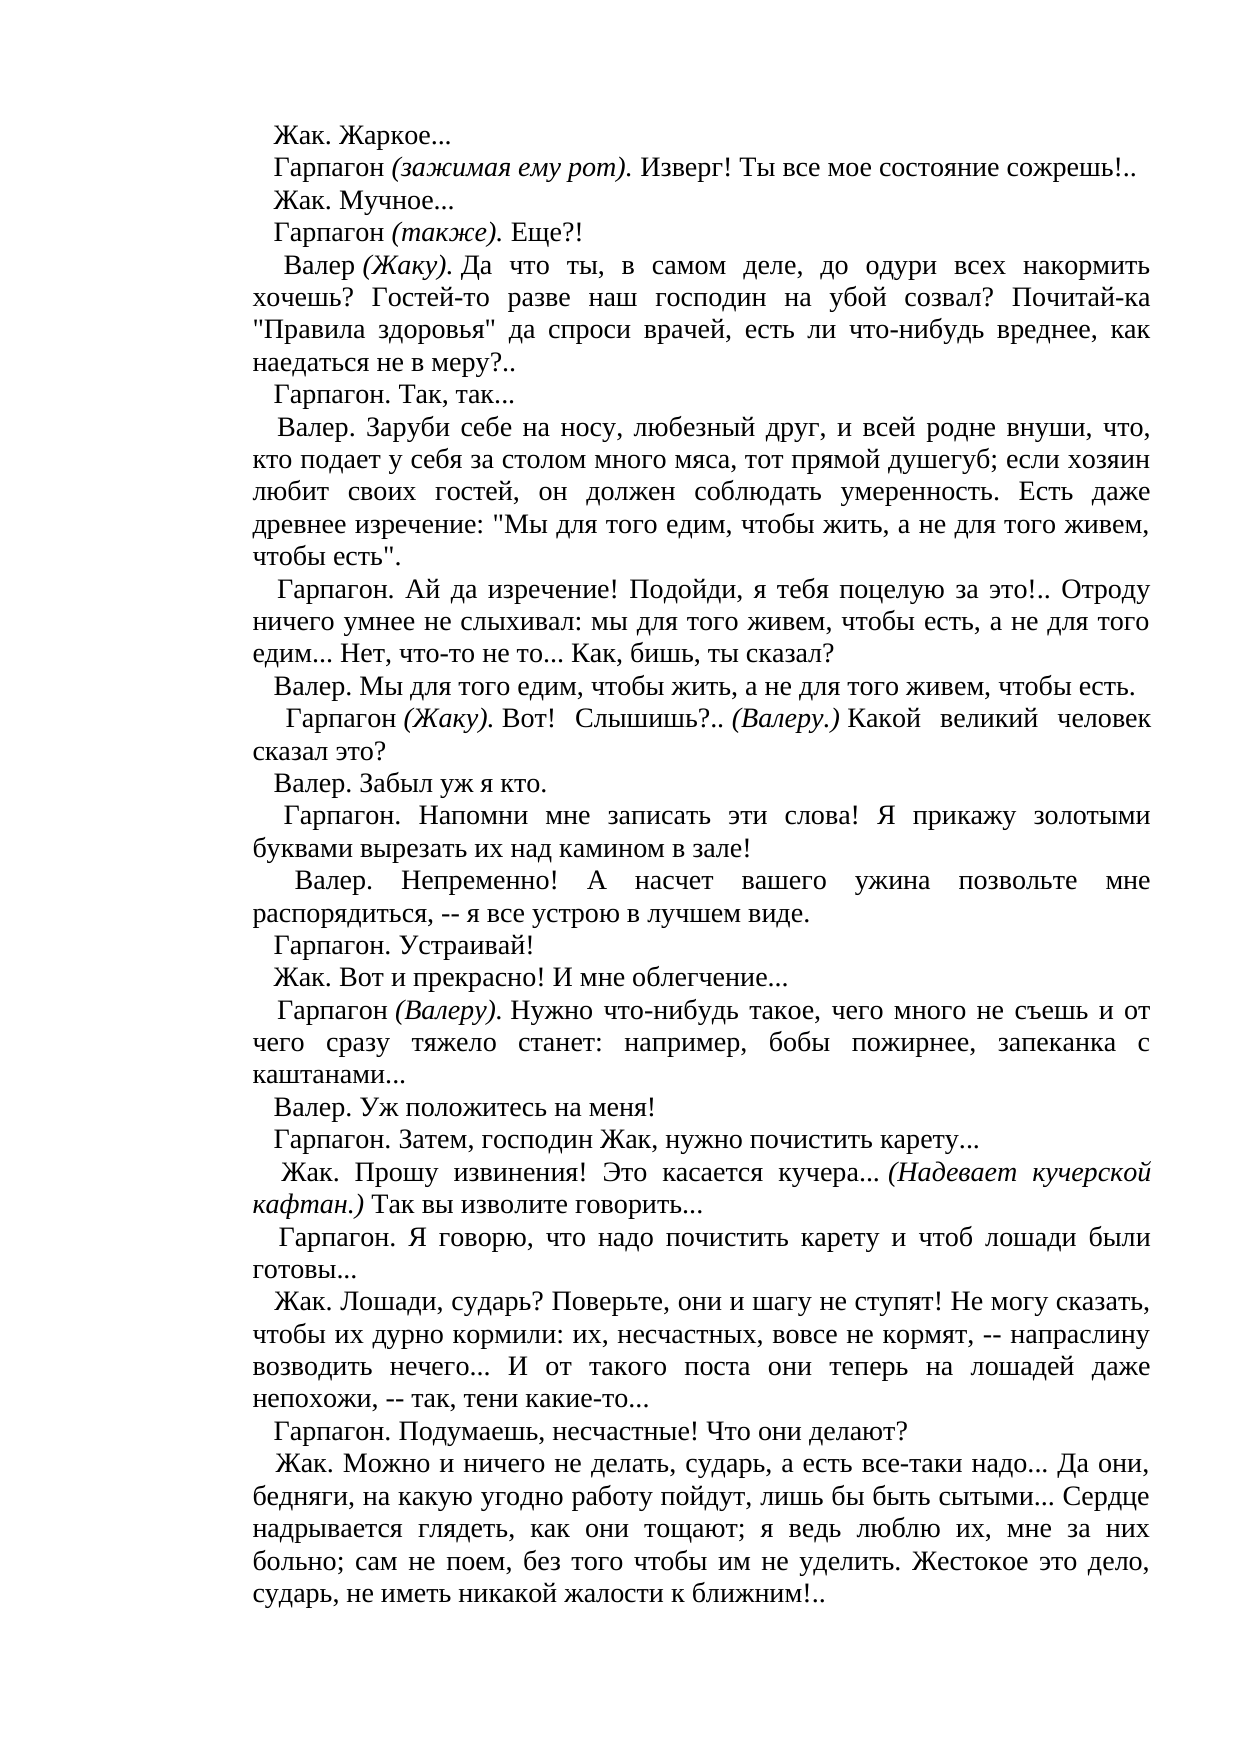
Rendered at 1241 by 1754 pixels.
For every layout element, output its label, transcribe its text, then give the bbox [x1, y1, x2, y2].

text Гарпагон (Жаку). Вот! Слышишь?.. (Валеру.) Какой великий человек сказал это? [252, 701, 1152, 766]
text Гарпагон. Я говорю, что надо почистить карету и чтоб лошади были готовы... [252, 1219, 1152, 1284]
text Жак. Жаркое... [252, 118, 1152, 151]
text Гарпагон (зажимая ему рот). Изверг! Ты все мое состояние сожрешь!.. [252, 151, 1152, 183]
text Гарпагон. Затем, господин Жак, нужно почистить карету... [252, 1122, 1152, 1155]
text Валер. Забыл уж я кто. [252, 766, 1152, 798]
text Валер. Заруби себе на носу, любезный друг, и всей родне внуши, что, кто подает у себя за столом много мяса, тот прямой душегуб; если хозяин любит своих гостей, он должен соблюдать умеренность. Есть даже древнее изречение: "Мы для того едим, чтобы жить, а не для того живем, чтобы есть". [252, 410, 1152, 572]
text Валер. Непременно! А насчет вашего ужина позвольте мне распорядиться, -- я все устрою в лучшем виде. [252, 863, 1152, 928]
text Гарпагон (также). Еще?! [252, 215, 1152, 248]
text Гарпагон. Ай да изречение! Подойди, я тебя поцелую за это!.. Отроду ничего умнее не слыхивал: мы для того живем, чтобы есть, а не для того едим... Нет, что-то не то... Как, бишь, ты сказал? [252, 572, 1152, 669]
text Жак. Лошади, сударь? Поверьте, они и шагу не ступят! Не могу сказать, чтобы их дурно кормили: их, несчастных, вовсе не кормят, -- напраслину возводить нечего... И от такого поста они теперь на лошадей даже непохожи, -- так, тени какие-то... [252, 1284, 1152, 1414]
text Жак. Мучное... [252, 183, 1152, 215]
text Валер. Уж положитесь на меня! [252, 1090, 1152, 1122]
text Жак. Можно и ничего не делать, сударь, а есть все-таки надо... Да они, бедняги, на какую угодно работу пойдут, лишь бы быть сытыми... Сердце надрывается глядеть, как они тощают; я ведь люблю их, мне за них больно; сам не поем, без того чтобы им не уделить. Жестокое это дело, сударь, не иметь никакой жалости к ближним!.. [252, 1446, 1152, 1608]
text Гарпагон. Так, так... [252, 377, 1152, 410]
text Жак. Прошу извинения! Это касается кучера... (Надевает кучерской кафтан.) Так вы изволите говорить... [252, 1155, 1152, 1219]
text Валер (Жаку). Да что ты, в самом деле, до одури всех накормить хочешь? Гостей-то разве наш господин на убой созвал? Почитай-ка "Правила здоровья" да спроси врачей, есть ли что-нибудь вреднее, как наедаться не в меру?.. [252, 248, 1152, 377]
text Валер. Мы для того едим, чтобы жить, а не для того живем, чтобы есть. [252, 669, 1152, 701]
text Жак. Вот и прекрасно! И мне облегчение... [252, 960, 1152, 993]
text Гарпагон. Устраивай! [252, 928, 1152, 960]
text Гарпагон. Напомни мне записать эти слова! Я прикажу золотыми буквами вырезать их над камином в зале! [252, 798, 1152, 863]
text Гарпагон. Подумаешь, несчастные! Что они делают? [252, 1414, 1152, 1446]
text Гарпагон (Валеру). Нужно что-нибудь такое, чего много не съешь и от чего сразу тяжело станет: например, бобы пожирнее, запеканка с каштанами... [252, 993, 1152, 1090]
